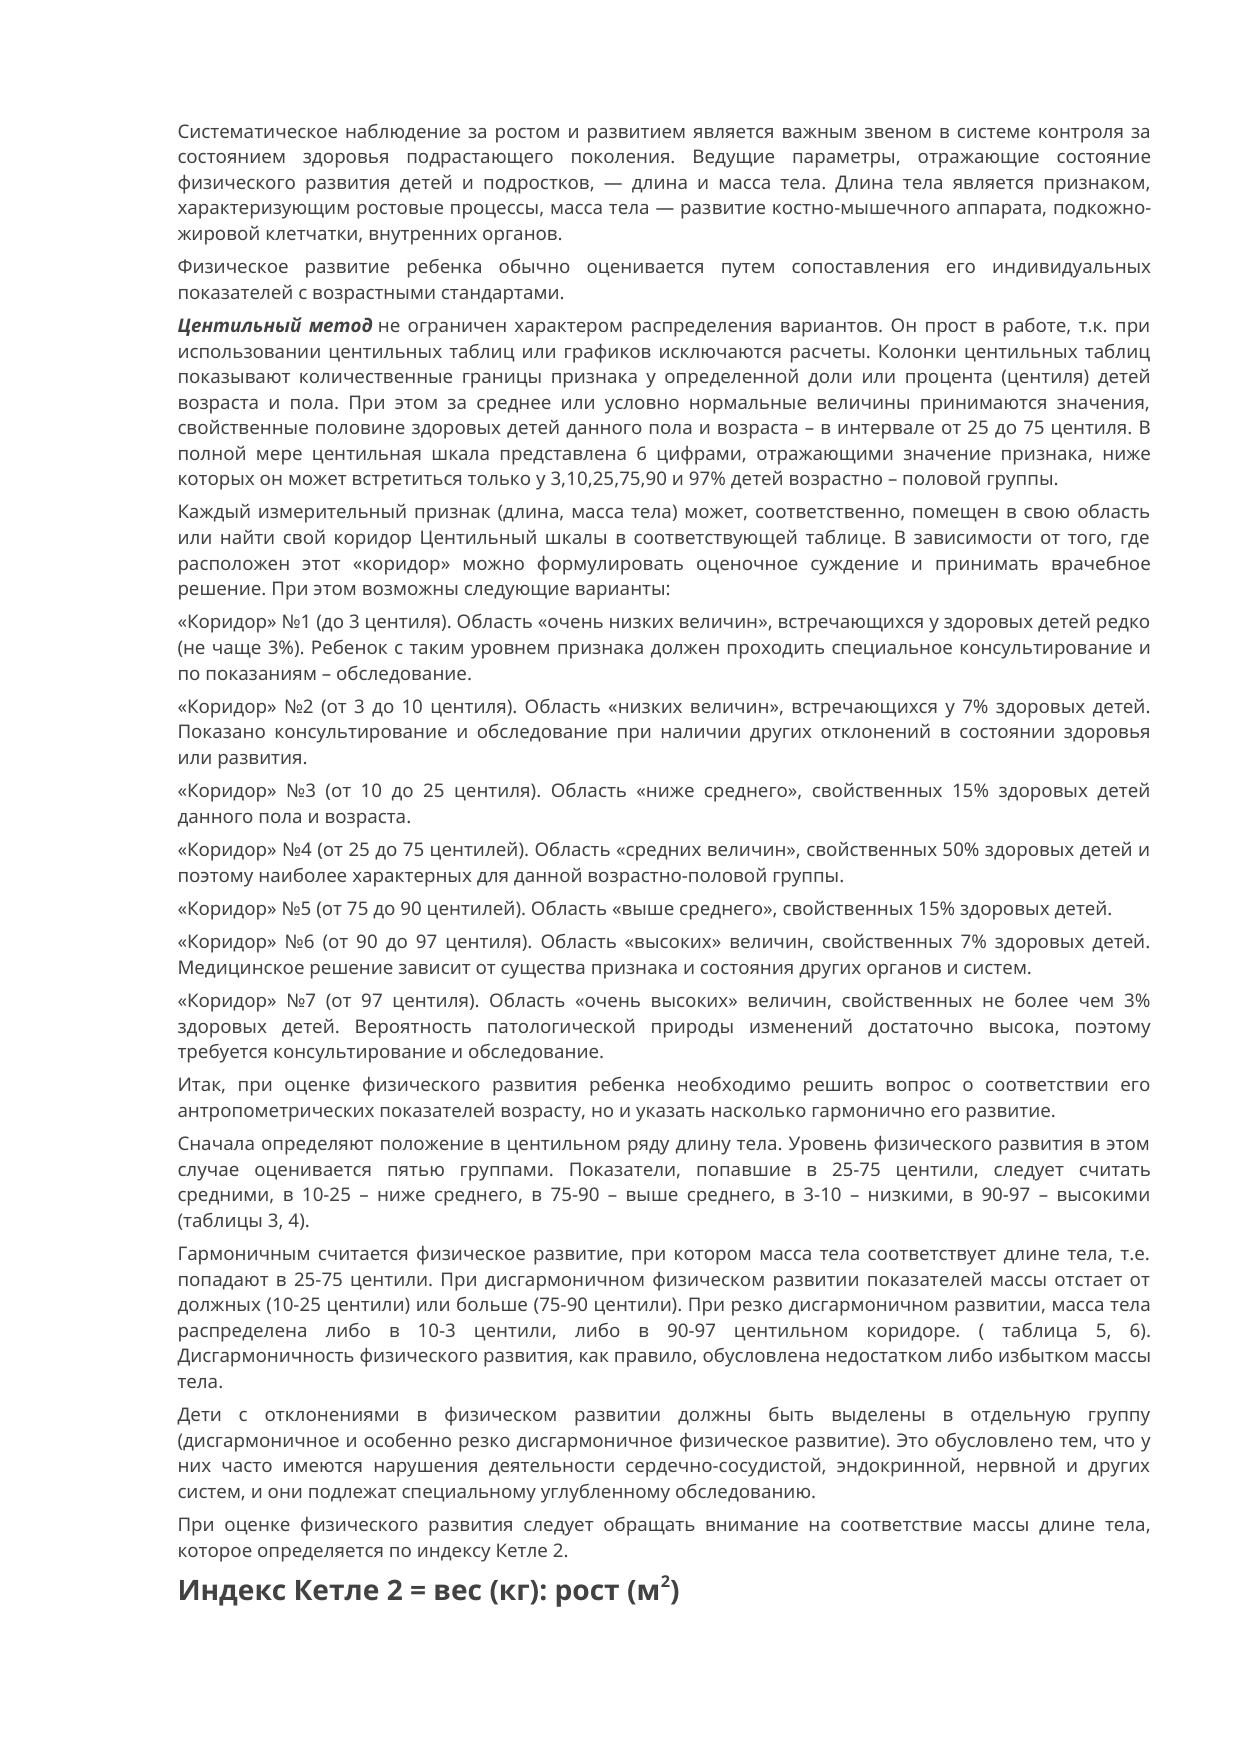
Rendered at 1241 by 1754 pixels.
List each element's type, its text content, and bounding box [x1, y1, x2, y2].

text «Коридор» №3 (от 10 до 25 центиля). Область «ниже среднего», свойственных 15% здоровых детей данного пола и возраста. [177, 777, 1152, 828]
text «Коридор» №5 (от 75 до 90 центилей). Область «выше среднего», свойственных 15% здоровых детей. [177, 895, 1152, 921]
text При оценке физического развития следует обращать внимание на соответствие массы длине тела, которое определяется по индексу Кетле 2. [177, 1511, 1152, 1562]
text «Коридор» №4 (от 25 до 75 центилей). Область «средних величин», свойственных 50% здоровых детей и поэтому наиболее характерных для данной возрастно-половой группы. [177, 836, 1152, 887]
text Систематическое наблюдение за ростом и развитием является важным звеном в системе контроля за состоянием здоровья подрастающего поколения. Ведущие параметры, отражающие состояние физического развития детей и подростков, — длина и масса тела. Длина тела является признаком, характеризующим ростовые процессы, масса тела — развитие костно-мышечного аппарата, подкожно-жировой клетчатки, внутренних органов. [177, 118, 1152, 246]
text Гармоничным считается физическое развитие, при котором масса тела соответствует длине тела, т.е. попадают в 25-75 центили. При дисгармоничном физическом развитии показателей массы отстает от должных (10-25 центили) или больше (75-90 центили). При резко дисгармоничном развитии, масса тела распределена либо в 10-3 центили, либо в 90-97 центильном коридоре. ( таблица 5, 6). Дисгармоничность физического развития, как правило, обусловлена недостатком либо избытком массы тела. [177, 1241, 1152, 1394]
text «Коридор» №6 (от 90 до 97 центиля). Область «высоких» величин, свойственных 7% здоровых детей. Медицинское решение зависит от существа признака и состояния других органов и систем. [177, 928, 1152, 979]
text Центильный метод не ограничен характером распределения вариантов. Он прост в работе, т.к. при использовании центильных таблиц или графиков исключаются расчеты. Колонки центильных таблиц показывают количественные границы признака у определенной доли или процента (центиля) детей возраста и пола. При этом за среднее или условно нормальные величины принимаются значения, свойственные половине здоровых детей данного пола и возраста – в интервале от 25 до 75 центиля. В полной мере центильная шкала представлена 6 цифрами, отражающими значение признака, ниже которых он может встретиться только у 3,10,25,75,90 и 97% детей возрастно – половой группы. [177, 312, 1152, 491]
text Каждый измерительный признак (длина, масса тела) может, соответственно, помещен в свою область или найти свой коридор Центильный шкалы в соответствующей таблице. В зависимости от того, где расположен этот «коридор» можно формулировать оценочное суждение и принимать врачебное решение. При этом возможны следующие варианты: [177, 499, 1152, 601]
text «Коридор» №2 (от 3 до 10 центиля). Область «низких величин», встречающихся у 7% здоровых детей. Показано консультирование и обследование при наличии других отклонений в состоянии здоровья или развития. [177, 693, 1152, 770]
text «Коридор» №1 (до 3 центиля). Область «очень низких величин», встречающихся у здоровых детей редко (не чаще 3%). Ребенок с таким уровнем признака должен проходить специальное консультирование и по показаниям – обследование. [177, 609, 1152, 685]
text Индекс Кетле 2 = вес (кг): рост (м2) [177, 1570, 1152, 1608]
text «Коридор» №7 (от 97 центиля). Область «очень высоких» величин, свойственных не более чем 3% здоровых детей. Вероятность патологической природы изменений достаточно высока, поэтому требуется консультирование и обследование. [177, 987, 1152, 1064]
text Дети с отклонениями в физическом развитии должны быть выделены в отдельную группу (дисгармоничное и особенно резко дисгармоничное физическое развитие). Это обусловлено тем, что у них часто имеются нарушения деятельности сердечно-сосудистой, эндокринной, нервной и других систем, и они подлежат специальному углубленному обследованию. [177, 1401, 1152, 1503]
text Физическое развитие ребенка обычно оценивается путем сопоставления его индивидуальных показателей с возрастными стандартами. [177, 253, 1152, 304]
text Итак, при оценке физического развития ребенка необходимо решить вопрос о соответствии его антропометрических показателей возрасту, но и указать насколько гармонично его развитие. [177, 1072, 1152, 1123]
text Сначала определяют положение в центильном ряду длину тела. Уровень физического развития в этом случае оценивается пятью группами. Показатели, попавшие в 25-75 центили, следует считать средними, в 10-25 – ниже среднего, в 75-90 – выше среднего, в 3-10 – низкими, в 90-97 – высокими (таблицы 3, 4). [177, 1131, 1152, 1233]
